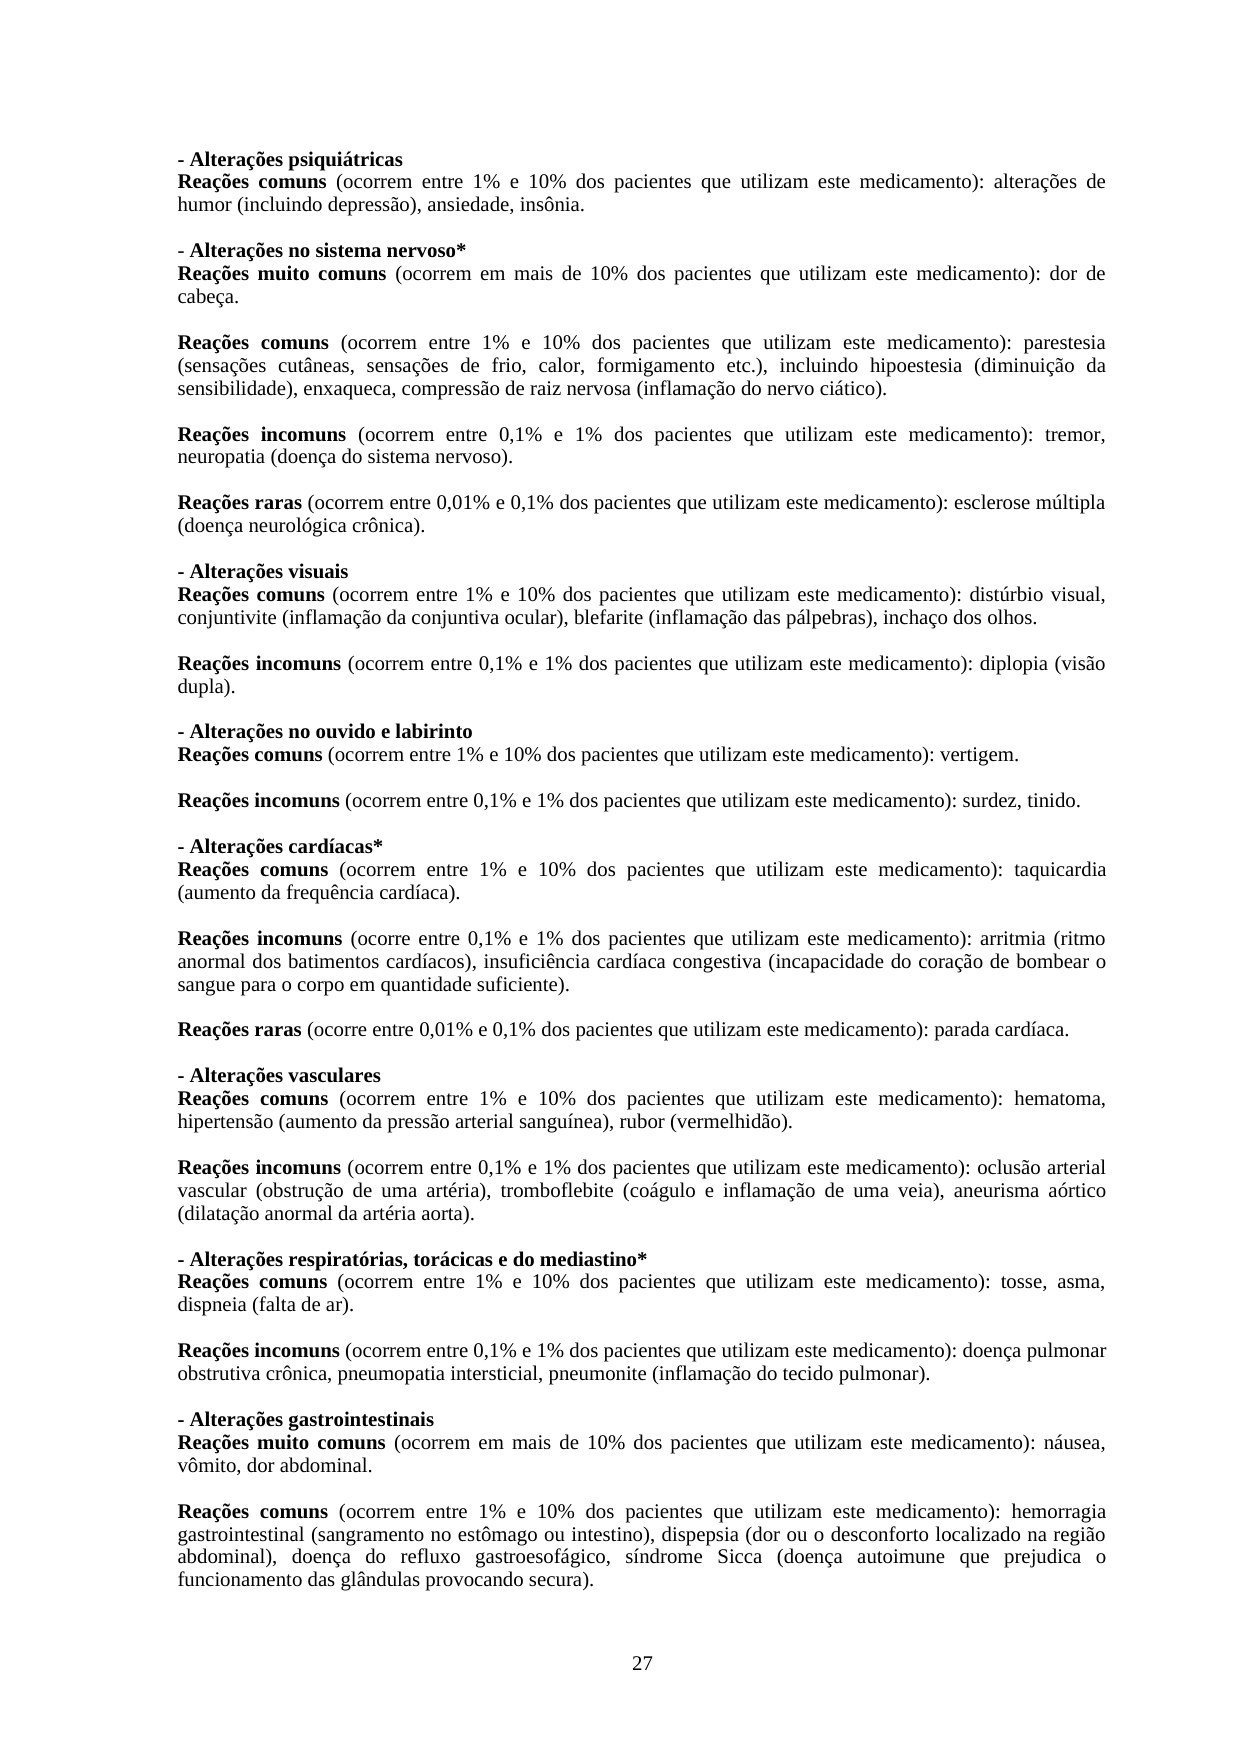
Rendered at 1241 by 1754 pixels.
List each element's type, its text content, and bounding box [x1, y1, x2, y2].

text Reações incomuns (ocorre entre 0,1% e 1% dos pacientes que utilizam este medicamento): arritmia (ritmo anormal dos batimentos cardíacos), insuficiência cardíaca congestiva (incapacidade do coração de bombear o sangue para o corpo em quantidade suficiente). [177, 927, 1107, 996]
text Reações incomuns (ocorrem entre 0,1% e 1% dos pacientes que utilizam este medicamento): diplopia (visão dupla). [177, 652, 1107, 698]
text Reações comuns (ocorrem entre 1% e 10% dos pacientes que utilizam este medicamento): parestesia (sensações cutâneas, sensações de frio, calor, formigamento etc.), incluindo hipoestesia (diminuição da sensibilidade), enxaqueca, compressão de raiz nervosa (inflamação do nervo ciático). [177, 331, 1107, 400]
text - Alterações cardíacas* [177, 835, 1107, 858]
text Reações incomuns (ocorrem entre 0,1% e 1% dos pacientes que utilizam este medicamento): doença pulmonar obstrutiva crônica, pneumopatia intersticial, pneumonite (inflamação do tecido pulmonar). [177, 1339, 1107, 1385]
text Reações muito comuns (ocorrem em mais de 10% dos pacientes que utilizam este medicamento): dor de cabeça. [177, 262, 1107, 308]
text - Alterações no ouvido e labirinto [177, 721, 1107, 743]
text Reações comuns (ocorrem entre 1% e 10% dos pacientes que utilizam este medicamento): taquicardia (aumento da frequência cardíaca). [177, 858, 1107, 904]
text Reações incomuns (ocorrem entre 0,1% e 1% dos pacientes que utilizam este medicamento): tremor, neuropatia (doença do sistema nervoso). [177, 423, 1107, 468]
text - Alterações psiquiátricas [177, 148, 1107, 171]
text - Alterações gastrointestinais [177, 1408, 1107, 1431]
text Reações incomuns (ocorrem entre 0,1% e 1% dos pacientes que utilizam este medicamento): oclusão arterial vascular (obstrução de uma artéria), tromboflebite (coágulo e inflamação de uma veia), aneurisma aórtico (dilatação anormal da artéria aorta). [177, 1156, 1107, 1225]
text Reações comuns (ocorrem entre 1% e 10% dos pacientes que utilizam este medicamento): hemorragia gastrointestinal (sangramento no estômago ou intestino), dispepsia (dor ou o desconforto localizado na região abdominal), doença do refluxo gastroesofágico, síndrome Sicca (doença autoimune que prejudica o funcionamento das glândulas provocando secura). [177, 1500, 1107, 1591]
text - Alterações respiratórias, torácicas e do mediastino* [177, 1248, 1107, 1271]
text Reações comuns (ocorrem entre 1% e 10% dos pacientes que utilizam este medicamento): distúrbio visual, conjuntivite (inflamação da conjuntiva ocular), blefarite (inflamação das pálpebras), inchaço dos olhos. [177, 583, 1107, 629]
text - Alterações vasculares [177, 1064, 1107, 1087]
text - Alterações visuais [177, 560, 1107, 583]
text Reações comuns (ocorrem entre 1% e 10% dos pacientes que utilizam este medicamento): vertigem. [177, 743, 1107, 766]
text Reações comuns (ocorrem entre 1% e 10% dos pacientes que utilizam este medicamento): hematoma, hipertensão (aumento da pressão arterial sanguínea), rubor (vermelhidão). [177, 1087, 1107, 1133]
text Reações incomuns (ocorrem entre 0,1% e 1% dos pacientes que utilizam este medicamento): surdez, tinido. [177, 789, 1107, 812]
text Reações comuns (ocorrem entre 1% e 10% dos pacientes que utilizam este medicamento): tosse, asma, dispneia (falta de ar). [177, 1271, 1107, 1316]
text Reações raras (ocorre entre 0,01% e 0,1% dos pacientes que utilizam este medicamento): parada cardíaca. [177, 1018, 1107, 1041]
text - Alterações no sistema nervoso* [177, 239, 1107, 262]
text Reações raras (ocorrem entre 0,01% e 0,1% dos pacientes que utilizam este medicamento): esclerose múltipla (doença neurológica crônica). [177, 491, 1107, 537]
text Reações comuns (ocorrem entre 1% e 10% dos pacientes que utilizam este medicamento): alterações de humor (incluindo depressão), ansiedade, insônia. [177, 171, 1107, 216]
text Reações muito comuns (ocorrem em mais de 10% dos pacientes que utilizam este medicamento): náusea, vômito, dor abdominal. [177, 1431, 1107, 1477]
